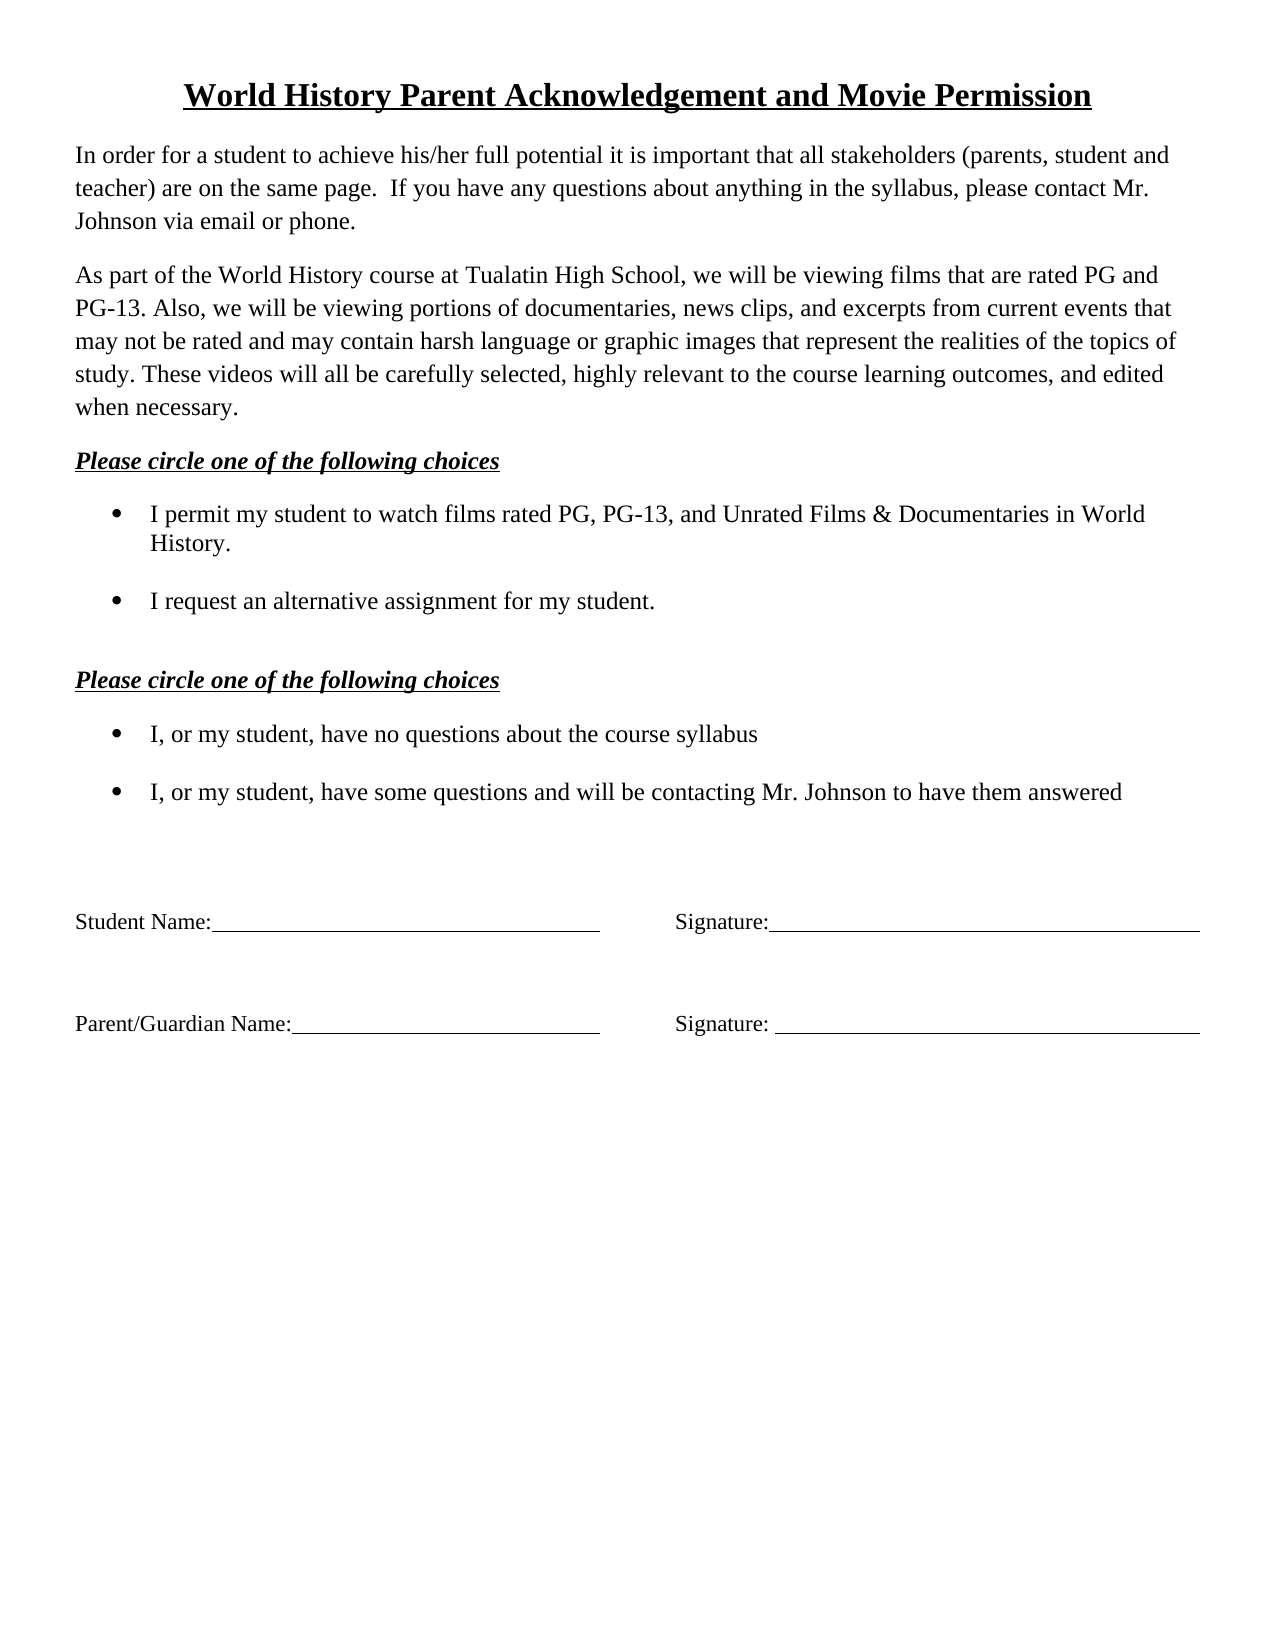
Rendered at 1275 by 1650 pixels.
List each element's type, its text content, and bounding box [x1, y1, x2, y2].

text World History Parent Acknowledgement and Movie Permission [75, 75, 1200, 113]
list I, or my student, have no questions about the course syllabus [112, 719, 1200, 748]
text Parent/Guardian Name: Signature: [75, 1010, 1200, 1036]
text As part of the World History course at Tualatin High School, we will be viewing films that are rated PG and PG-13. Also, we will be viewing portions of documentaries, news clips, and excerpts from current events that may not be rated and may contain harsh language or graphic images that represent the realities of the topics of study. These videos will all be carefully selected, highly relevant to the course learning outcomes, and edited when necessary. [75, 260, 1200, 421]
text Please circle one of the following choices [75, 666, 1200, 694]
list I, or my student, have some questions and will be contacting Mr. Johnson to have them answered [112, 777, 1200, 806]
list I permit my student to watch films rated PG, PG-13, and Unrated Films & Documentaries in World History. [112, 499, 1200, 557]
text Student Name: Signature: [75, 908, 1200, 934]
list I request an alternative assignment for my student. [112, 586, 1200, 614]
text In order for a student to achieve his/her full potential it is important that all stakeholders (parents, student and teacher) are on the same page. If you have any questions about anything in the syllabus, please contact Mr. Johnson via email or phone. [75, 140, 1200, 235]
text Please circle one of the following choices [75, 446, 1200, 474]
